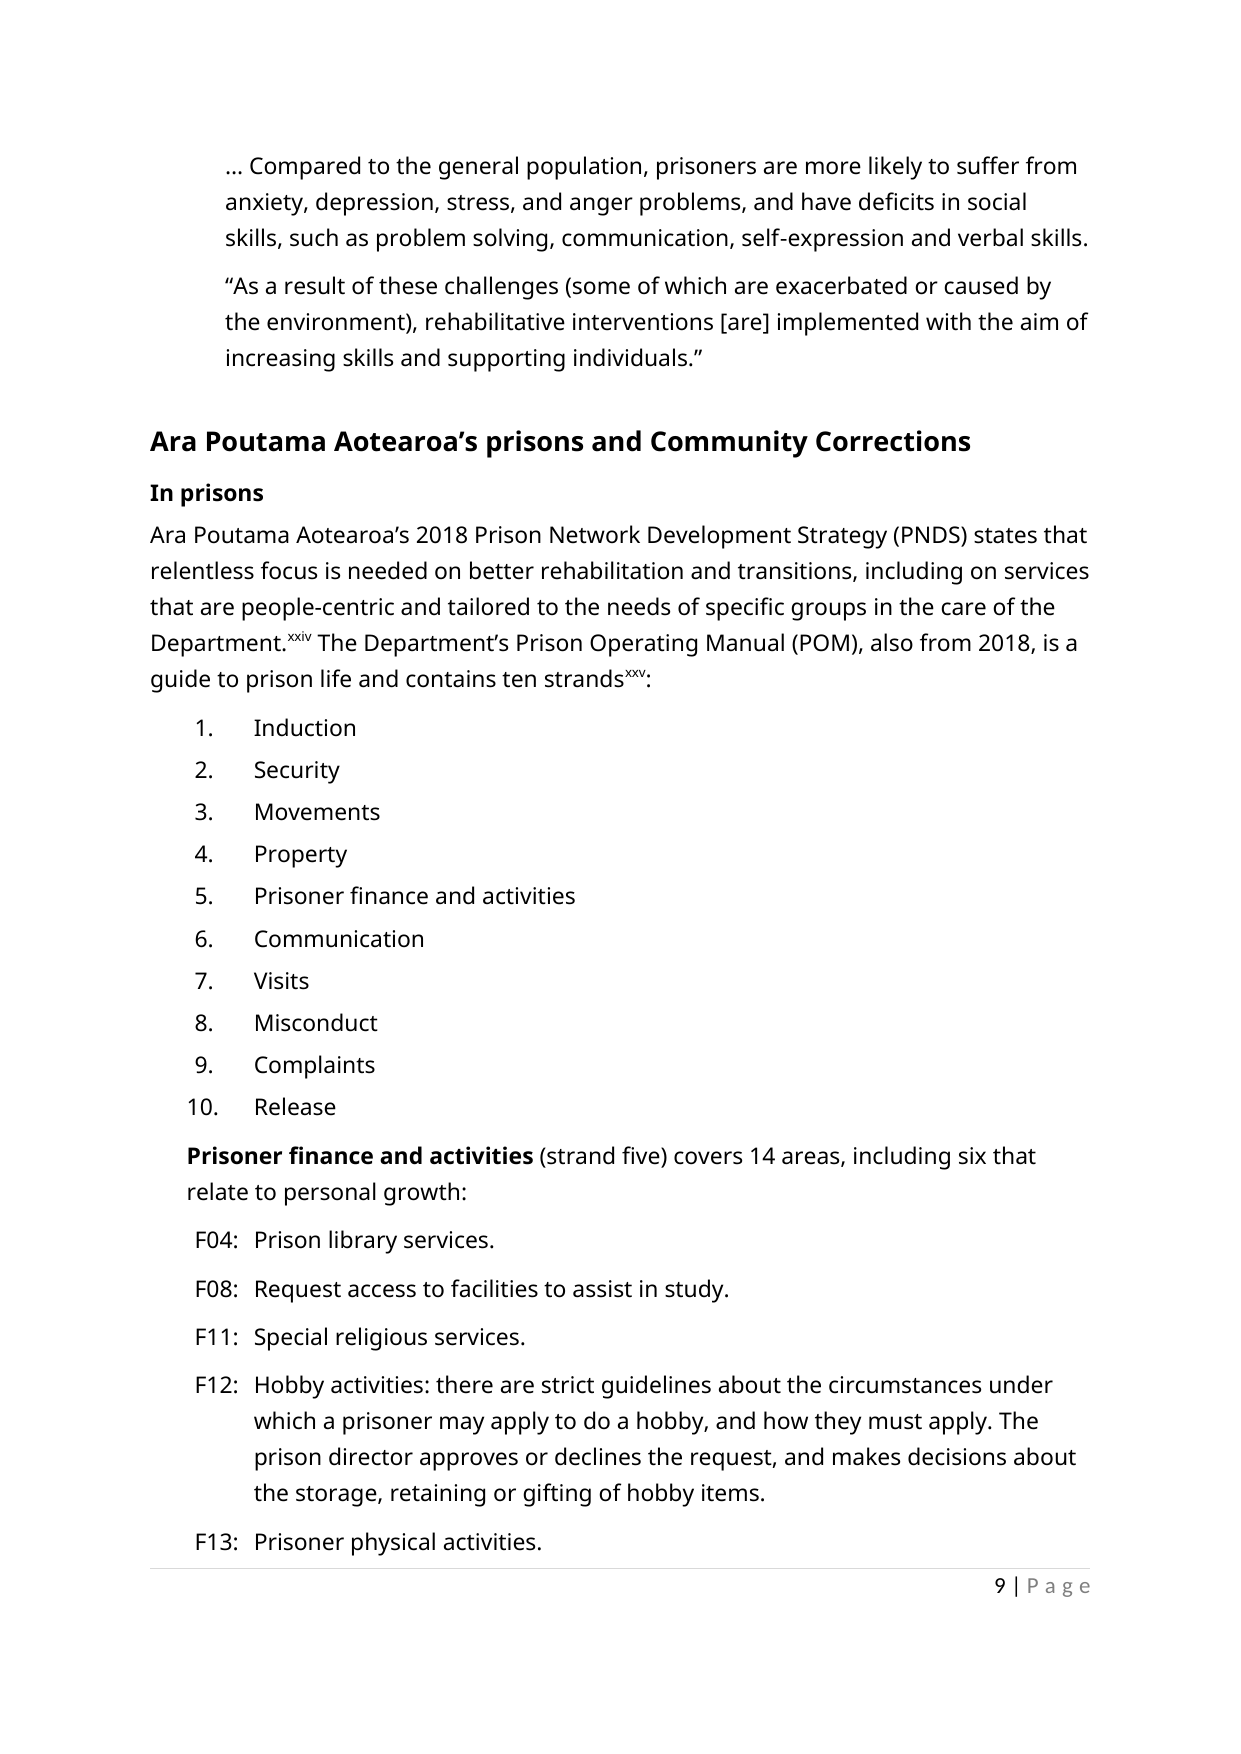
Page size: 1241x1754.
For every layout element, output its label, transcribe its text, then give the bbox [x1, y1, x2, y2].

text F11: Special religious services. [194, 1321, 1090, 1352]
text “As a result of these challenges (some of which are exacerbated or caused by the environment), rehabilitative interventions [are] implemented with the aim of increasing skills and supporting individuals.” [225, 270, 1090, 406]
text F12: Hobby activities: there are strict guidelines about the circumstances under which a prisoner may apply to do a hobby, and how they must apply. The prison director approves or declines the request, and makes decisions about the storage, retaining or gifting of hobby items. [194, 1369, 1090, 1508]
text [225, 150, 1090, 253]
subtitle Ara Poutama Aotearoa’s prisons and Community Corrections [150, 422, 1090, 459]
text Ara Poutama Aotearoa’s 2018 Prison Network Development Strategy (PNDS) states that relentless focus is needed on better rehabilitation and transitions, including on services that are people-centric and tailored to the needs of specific groups in the care of the Department. The Department’s Prison Operating Manual (POM), also from 2018, is a guide to prison life and contains ten strands: [150, 519, 1090, 694]
list Misconduct [194, 1007, 1090, 1038]
list Communication [194, 922, 1090, 954]
text In prisons [150, 477, 1090, 508]
text Prisoner finance and activities (strand five) covers 14 areas, including six that relate to personal growth: [186, 1140, 1090, 1207]
list Release [186, 1091, 1090, 1122]
list Movements [194, 796, 1090, 827]
text F13: Prisoner physical activities. [194, 1526, 1090, 1557]
list Visits [194, 965, 1090, 996]
list Prisoner finance and activities [194, 880, 1090, 912]
list Security [194, 754, 1090, 785]
text F08: Request access to facilities to assist in study. [194, 1272, 1090, 1304]
text F04: Prison library services. [194, 1224, 1090, 1255]
list Property [194, 838, 1090, 869]
list Induction [194, 712, 1090, 743]
list Complaints [194, 1049, 1090, 1080]
